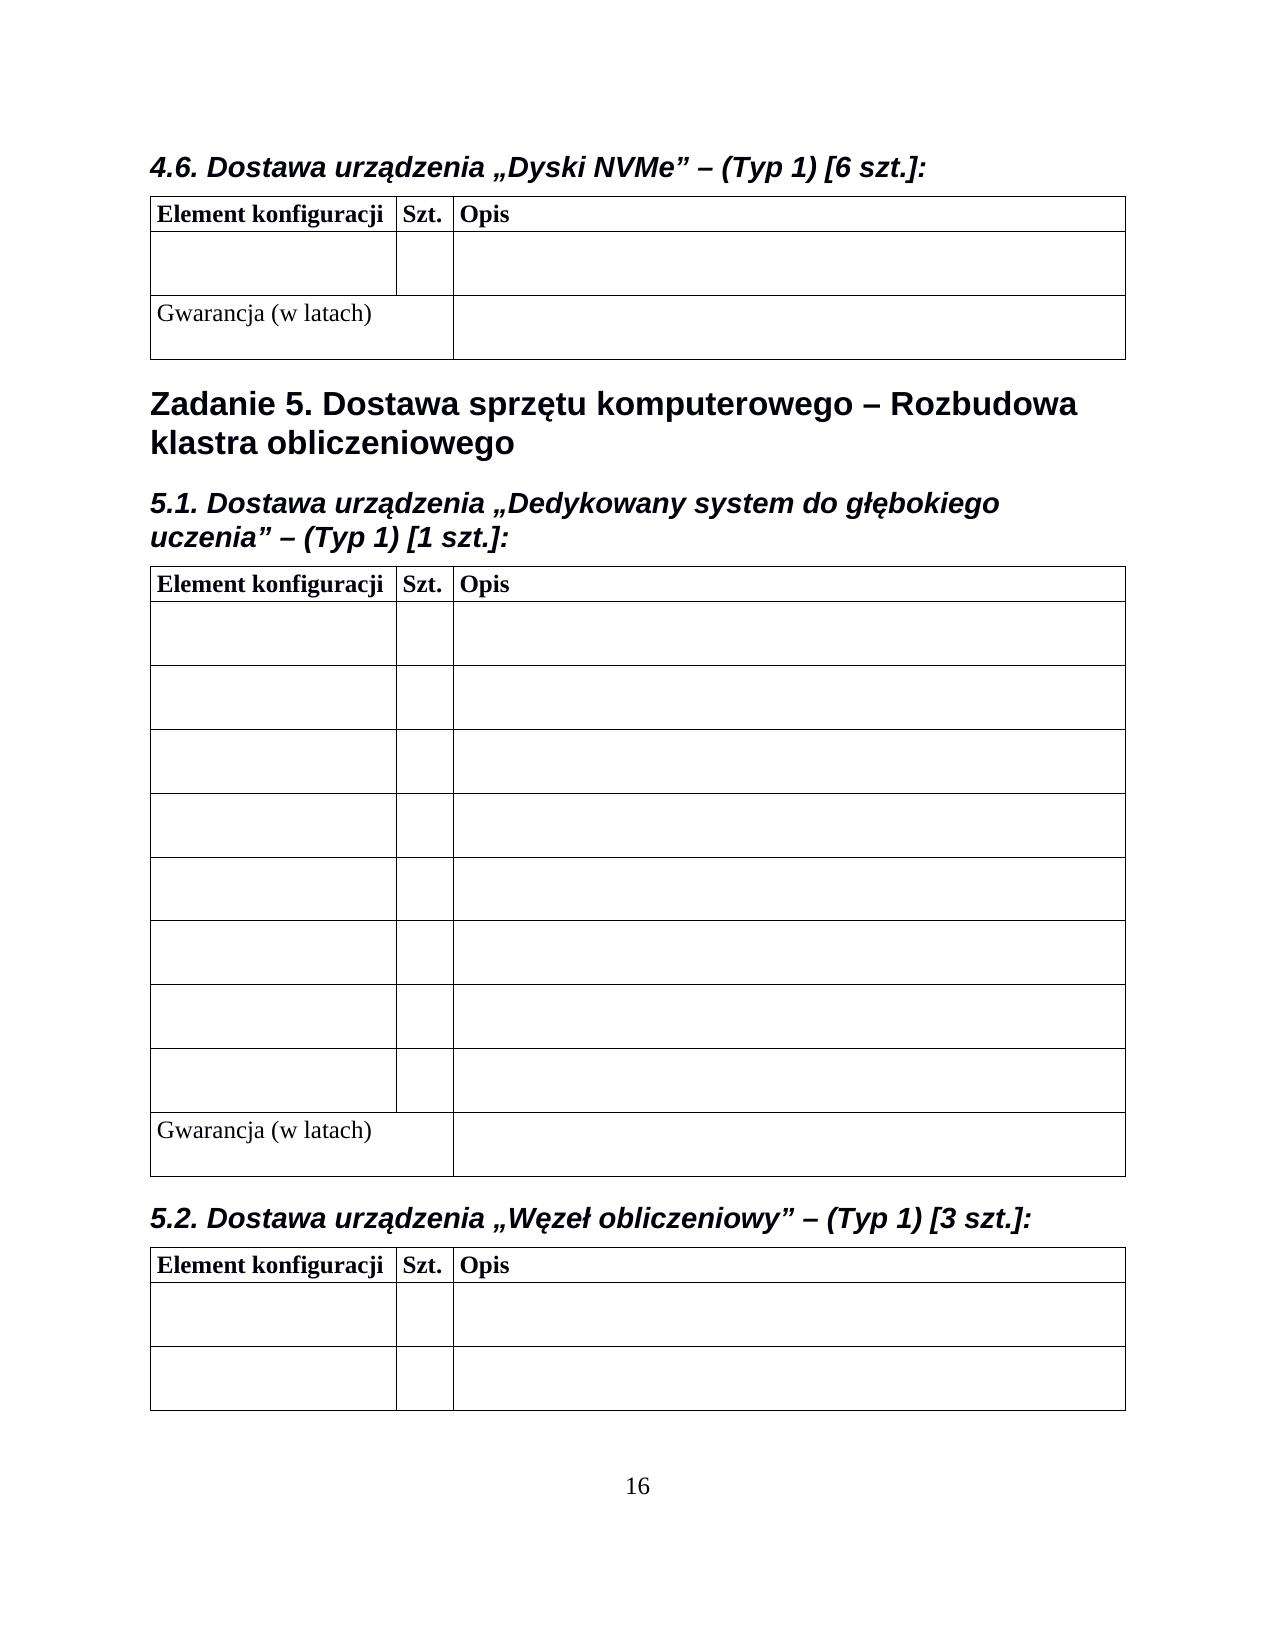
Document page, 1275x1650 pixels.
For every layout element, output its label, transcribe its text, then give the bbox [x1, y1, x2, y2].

subtitle 5.2. Dostawa urządzenia „Węzeł obliczeniowy” – (Typ 1) [3 szt.]: [150, 1201, 1125, 1235]
table_cell [151, 1347, 396, 1410]
table_header Element konfiguracji [151, 567, 396, 601]
table_cell [151, 858, 396, 920]
table_cell [397, 921, 453, 984]
table_cell [454, 730, 1125, 792]
table_cell [454, 794, 1125, 856]
table_cell [151, 985, 396, 1048]
table_cell [151, 1283, 396, 1346]
table_header Szt. [397, 1248, 453, 1282]
table_cell [151, 794, 396, 856]
table_cell [454, 1113, 1125, 1176]
table_cell [397, 794, 453, 856]
table_cell [454, 858, 1125, 920]
table_cell Gwarancja (w latach) [151, 1113, 453, 1176]
table_header Element konfiguracji [151, 197, 396, 231]
table_cell [454, 232, 1125, 295]
table_cell [397, 1347, 453, 1410]
table_cell [397, 1049, 453, 1112]
table_cell [397, 232, 453, 295]
table_cell [397, 730, 453, 792]
table_cell [454, 296, 1125, 359]
table_cell [151, 666, 396, 729]
table_cell [454, 921, 1125, 984]
subtitle Zadanie 5. Dostawa sprzętu komputerowego – Rozbudowa klastra obliczeniowego [150, 384, 1125, 461]
table_cell [397, 858, 453, 920]
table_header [151, 1248, 396, 1282]
subtitle 4.6. Dostawa urządzenia „Dyski NVMe” – (Typ 1) [6 szt.]: [150, 150, 1125, 183]
table_header Opis [454, 197, 1125, 231]
table_header Szt. [397, 197, 453, 231]
table_header Szt. [397, 567, 453, 601]
table_cell [151, 602, 396, 665]
table_cell [397, 666, 453, 729]
table_header Opis [454, 567, 1125, 601]
table_header Opis [454, 1248, 1125, 1282]
table_cell [454, 666, 1125, 729]
table_cell [151, 921, 396, 984]
table_cell [454, 985, 1125, 1048]
table_cell [454, 1049, 1125, 1112]
table_cell [397, 1283, 453, 1346]
table_cell [151, 730, 396, 792]
table_cell [454, 1347, 1125, 1410]
table_cell [151, 232, 396, 295]
subtitle 5.1. Dostawa urządzenia „Dedykowany system do głębokiego uczenia” – (Typ 1) [1 szt.]: [150, 486, 1125, 553]
table_cell [454, 1283, 1125, 1346]
table_cell [397, 602, 453, 665]
table_cell [397, 985, 453, 1048]
table_cell Gwarancja (w latach) [151, 296, 453, 359]
table_cell [151, 1049, 396, 1112]
table_cell [454, 602, 1125, 665]
